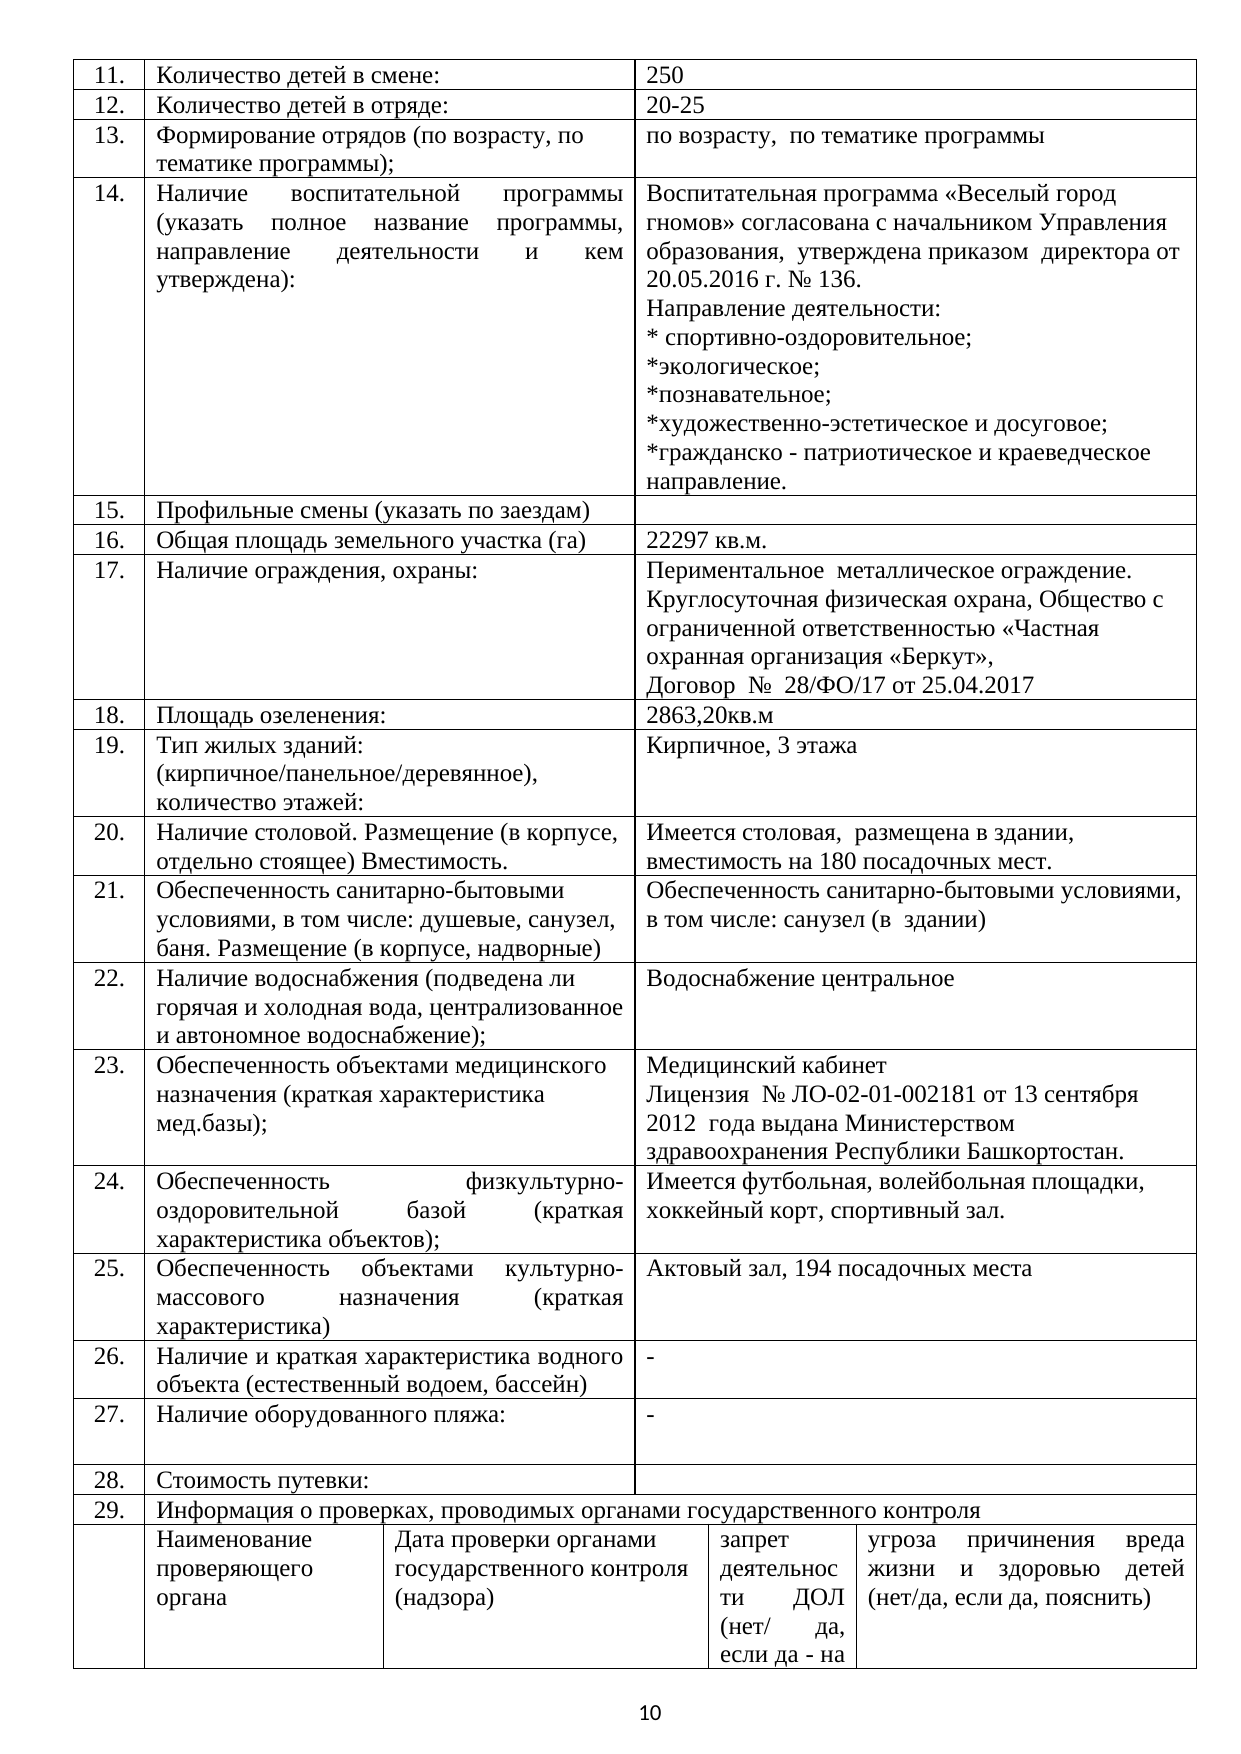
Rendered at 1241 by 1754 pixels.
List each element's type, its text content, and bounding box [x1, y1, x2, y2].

table_cell Информация о проверках, проводимых органами государственного контроля [145, 1495, 1196, 1523]
table_cell Имеется столовая, размещена в здании, вместимость на 180 посадочных мест. [636, 817, 1196, 874]
table_cell Воспитательная программа «Веселый город гномов» согласована с начальником Управления образования, утверждена приказом директора от 20.05.2016 г. № 136. Направление деятельности: * спортивно-оздоровительное; *экологическое; *познавательное; *художественно-эстетическое и досуговое; *гражданско - патриотическое и краеведческое направление. [636, 178, 1196, 494]
table_cell [636, 1465, 1196, 1494]
table_cell Медицинский кабинет Лицензия № ЛО-02-01-002181 от 13 сентября 2012 года выдана Министерством здравоохранения Республики Башкортостан. [636, 1050, 1196, 1165]
table_cell 26. [74, 1341, 144, 1398]
table_cell 250 [636, 60, 1196, 89]
table_cell Наличие ограждения, охраны: [145, 555, 634, 699]
table_cell 29. [74, 1495, 144, 1523]
table_cell 25. [74, 1254, 144, 1340]
table_cell Наличие водоснабжения (подведена ли горячая и холодная вода, централизованное и автономное водоснабжение); [145, 963, 634, 1049]
table_cell Обеспеченность физкультурно-оздоровительной базой (краткая характеристика объектов); [145, 1166, 634, 1252]
table_cell [636, 496, 1196, 524]
table_cell 27. [74, 1399, 144, 1464]
table_cell 2863,20кв.м [636, 700, 1196, 729]
table_cell Наличие оборудованного пляжа: [145, 1399, 634, 1464]
table_cell Наличие и краткая характеристика водного объекта (естественный водоем, бассейн) [145, 1341, 634, 1398]
table_cell Кирпичное, 3 этажа [636, 730, 1196, 816]
table_cell 24. [74, 1166, 144, 1252]
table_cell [709, 1525, 856, 1668]
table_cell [384, 1525, 708, 1668]
table_cell Обеспеченность объектами медицинского назначения (краткая характеристика мед.базы); [145, 1050, 634, 1165]
table_cell Наличие воспитательной программы (указать полное название программы, направление деятельности и кем утверждена): [145, 178, 634, 494]
table_cell Периментальное металлическое ограждение. Круглосуточная физическая охрана, Общество с ограниченной ответственностью «Частная охранная организация «Беркут», Договор № 28/ФО/17 от 25.04.2017 [636, 555, 1196, 699]
table_cell по возрасту, по тематике программы [636, 120, 1196, 177]
table_cell 16. [74, 525, 144, 554]
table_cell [857, 1525, 1196, 1668]
table_cell Водоснабжение центральное [636, 963, 1196, 1049]
table_cell [74, 1525, 144, 1668]
table_cell 14. [74, 178, 144, 494]
table_cell Обеспеченность объектами культурно-массового назначения (краткая характеристика) [145, 1254, 634, 1340]
table_cell 11. [74, 60, 144, 89]
table_cell Количество детей в отряде: [145, 90, 634, 119]
table_cell Тип жилых зданий: (кирпичное/панельное/деревянное), количество этажей: [145, 730, 634, 816]
table_cell Обеспеченность санитарно-бытовыми условиями, в том числе: душевые, санузел, баня. Размещение (в корпусе, надворные) [145, 876, 634, 962]
table_cell Обеспеченность санитарно-бытовыми условиями, в том числе: санузел (в здании) [636, 876, 1196, 962]
table_cell - [636, 1341, 1196, 1398]
table_cell 23. [74, 1050, 144, 1165]
table_cell 20-25 [636, 90, 1196, 119]
table_cell Профильные смены (указать по заездам) [145, 496, 634, 524]
table_cell 13. [74, 120, 144, 177]
table_cell 15. [74, 496, 144, 524]
table_cell Стоимость путевки: [145, 1465, 634, 1494]
table_cell 20. [74, 817, 144, 874]
table_cell Количество детей в смене: [145, 60, 634, 89]
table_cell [145, 1525, 383, 1668]
table_cell 21. [74, 876, 144, 962]
table_cell Актовый зал, 194 посадочных места [636, 1254, 1196, 1340]
table_cell Имеется футбольная, волейбольная площадки, хоккейный корт, спортивный зал. [636, 1166, 1196, 1252]
table_cell - [636, 1399, 1196, 1464]
table_cell Наличие столовой. Размещение (в корпусе, отдельно стоящее) Вместимость. [145, 817, 634, 874]
table_cell 22297 кв.м. [636, 525, 1196, 554]
table_cell Формирование отрядов (по возрасту, по тематике программы); [145, 120, 634, 177]
table_cell 19. [74, 730, 144, 816]
table_cell Площадь озеленения: [145, 700, 634, 729]
table_cell 12. [74, 90, 144, 119]
table_cell 17. [74, 555, 144, 699]
table_cell 28. [74, 1465, 144, 1494]
table_cell 22. [74, 963, 144, 1049]
table_cell Общая площадь земельного участка (га) [145, 525, 634, 554]
table_cell 18. [74, 700, 144, 729]
